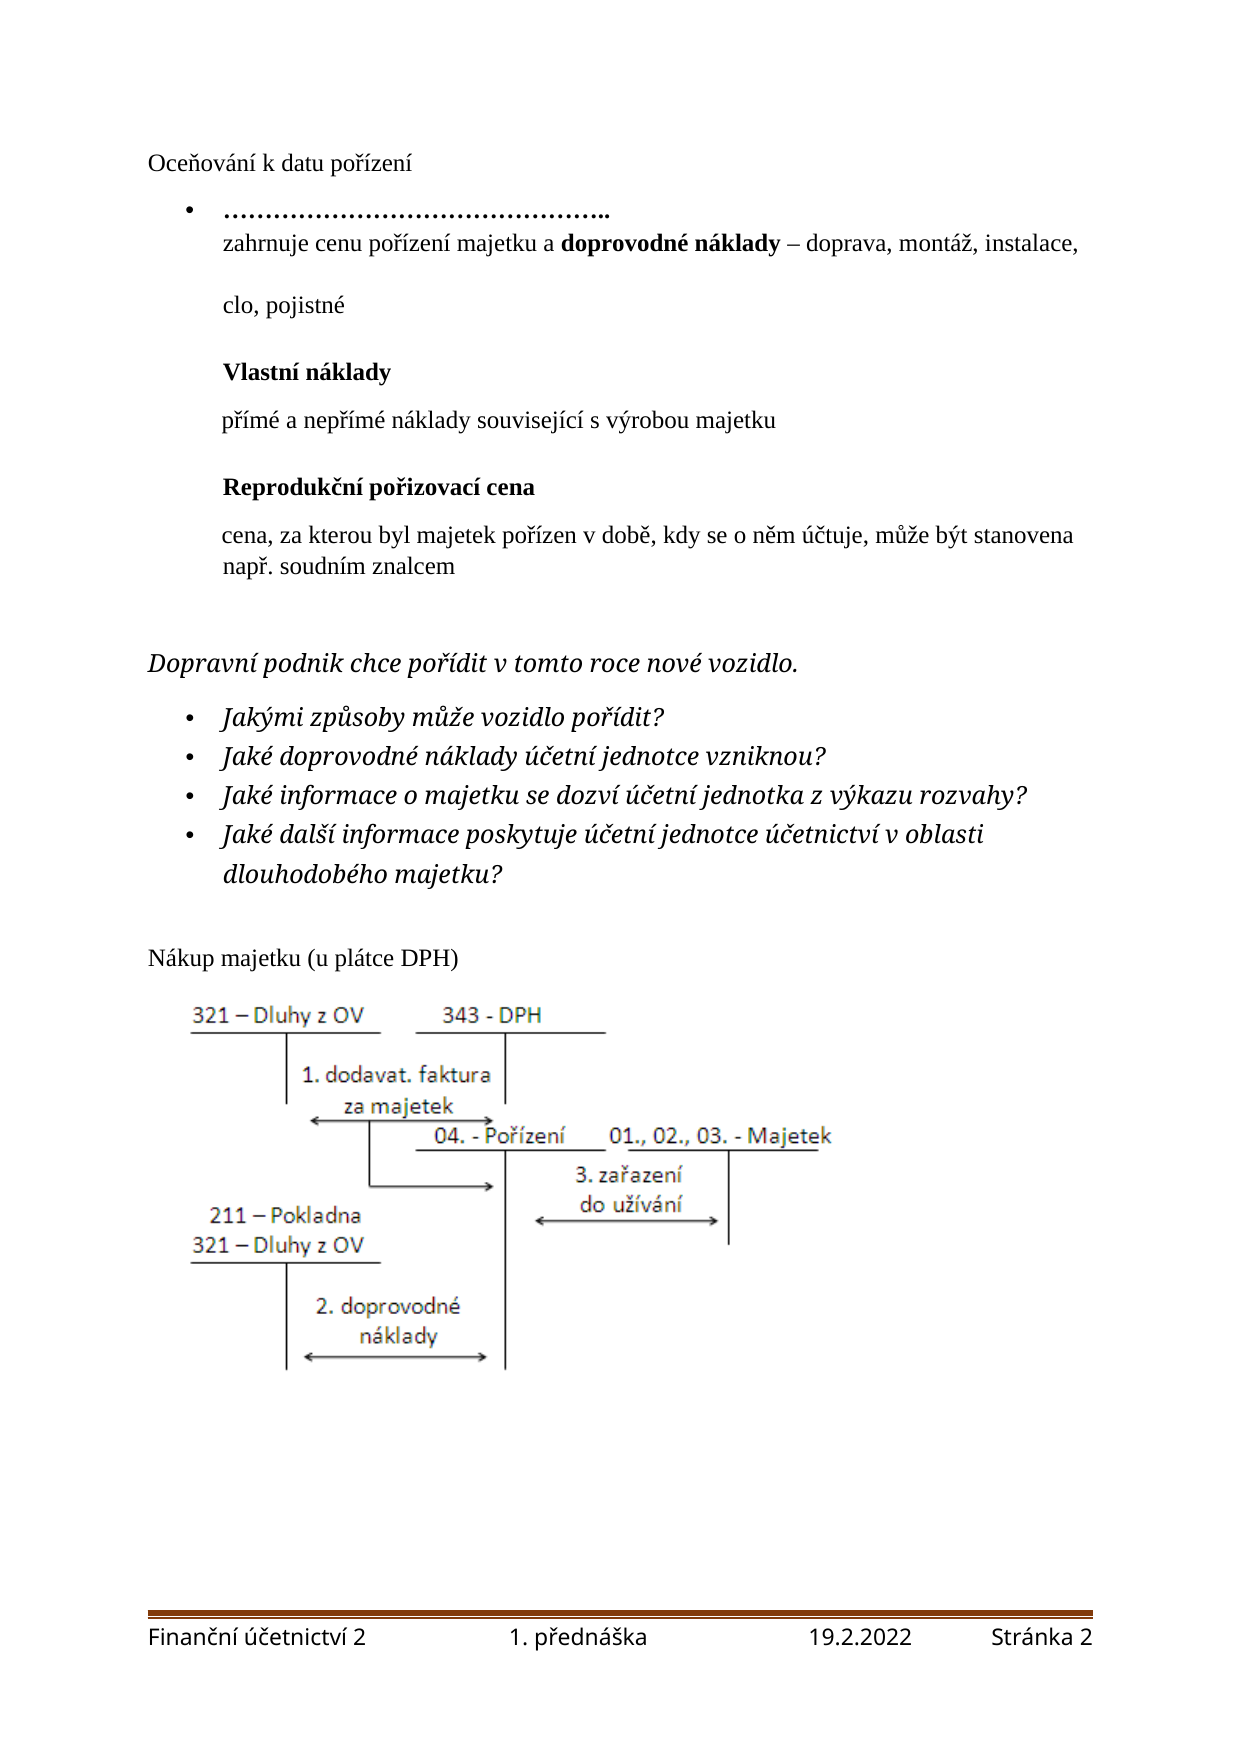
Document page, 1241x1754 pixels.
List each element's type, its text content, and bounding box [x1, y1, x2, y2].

text Reprodukční pořizovací cena [223, 472, 1093, 501]
picture [147, 990, 897, 1378]
list ……………………………………….. [185, 195, 1093, 224]
list Jaké další informace poskytuje účetní jednotce účetnictví v oblasti dlouhodobého majetku? [185, 817, 1093, 890]
text cena, za kterou byl majetek pořízen v době, kdy se o něm účtuje, může být stanovena např. soudním znalcem [148, 520, 1093, 579]
text Dopravní podnik chce pořídit v tomto roce nové vozidlo. [148, 646, 1093, 680]
list Jakými způsoby může vozidlo pořídit? [185, 699, 1093, 734]
list Jaké informace o majetku se dozví účetní jednotka z výkazu rozvahy? [185, 778, 1093, 812]
text Vlastní náklady [148, 357, 1093, 386]
text Oceňování k datu pořízení [148, 148, 1093, 176]
list Jaké doprovodné náklady účetní jednotce vzniknou? [185, 739, 1093, 773]
text přímé a nepřímé náklady související s výrobou majetku [148, 405, 1093, 434]
text Nákup majetku (u plátce DPH) [148, 943, 1093, 972]
text zahrnuje cenu pořízení majetku a doprovodné náklady – doprava, montáž, instalace, clo, pojistné [148, 228, 1093, 319]
